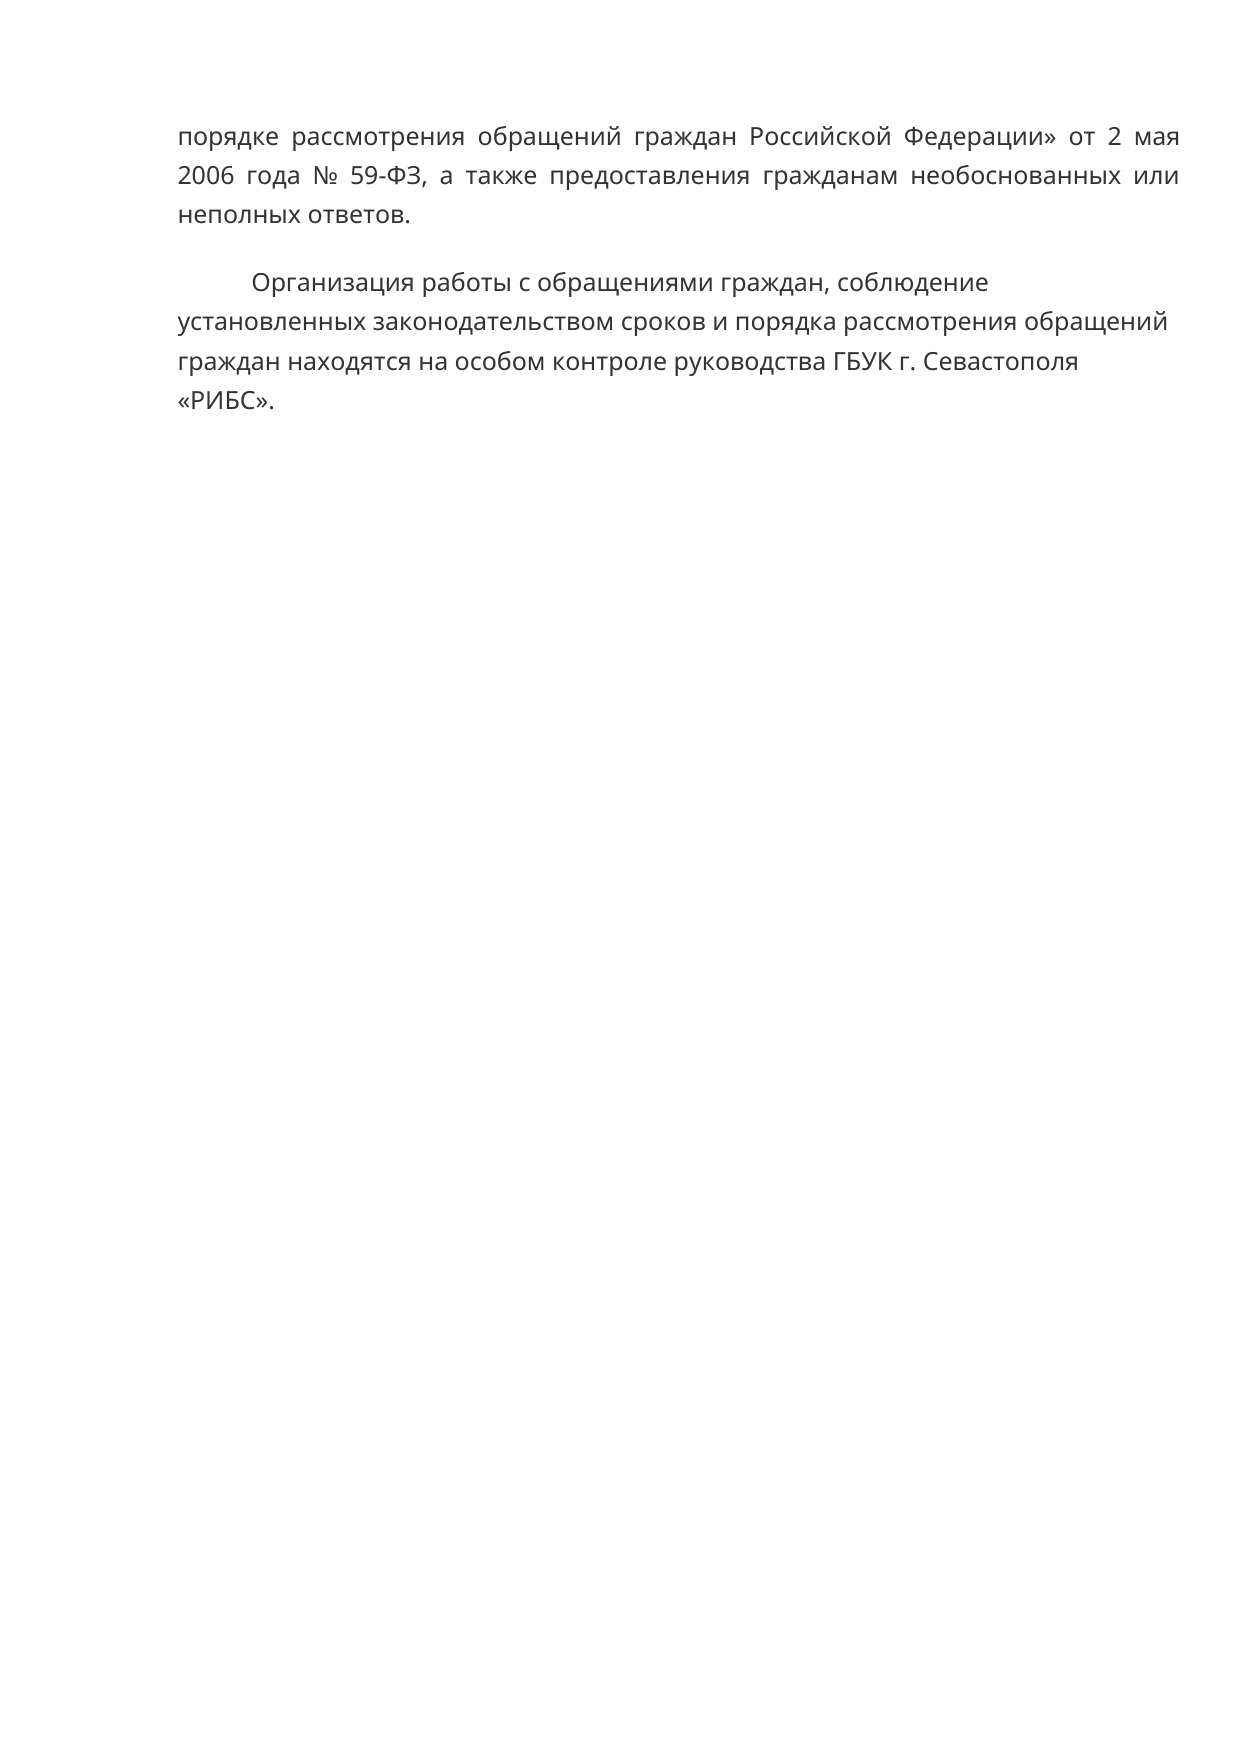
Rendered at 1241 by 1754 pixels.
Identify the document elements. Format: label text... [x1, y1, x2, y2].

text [177, 118, 1181, 231]
text Организация работы с обращениями граждан, соблюдение установленных законодательством сроков и порядка рассмотрения обращений граждан находятся на особом контроле руководства ГБУК г. Севастополя «РИБС». [177, 265, 1181, 416]
